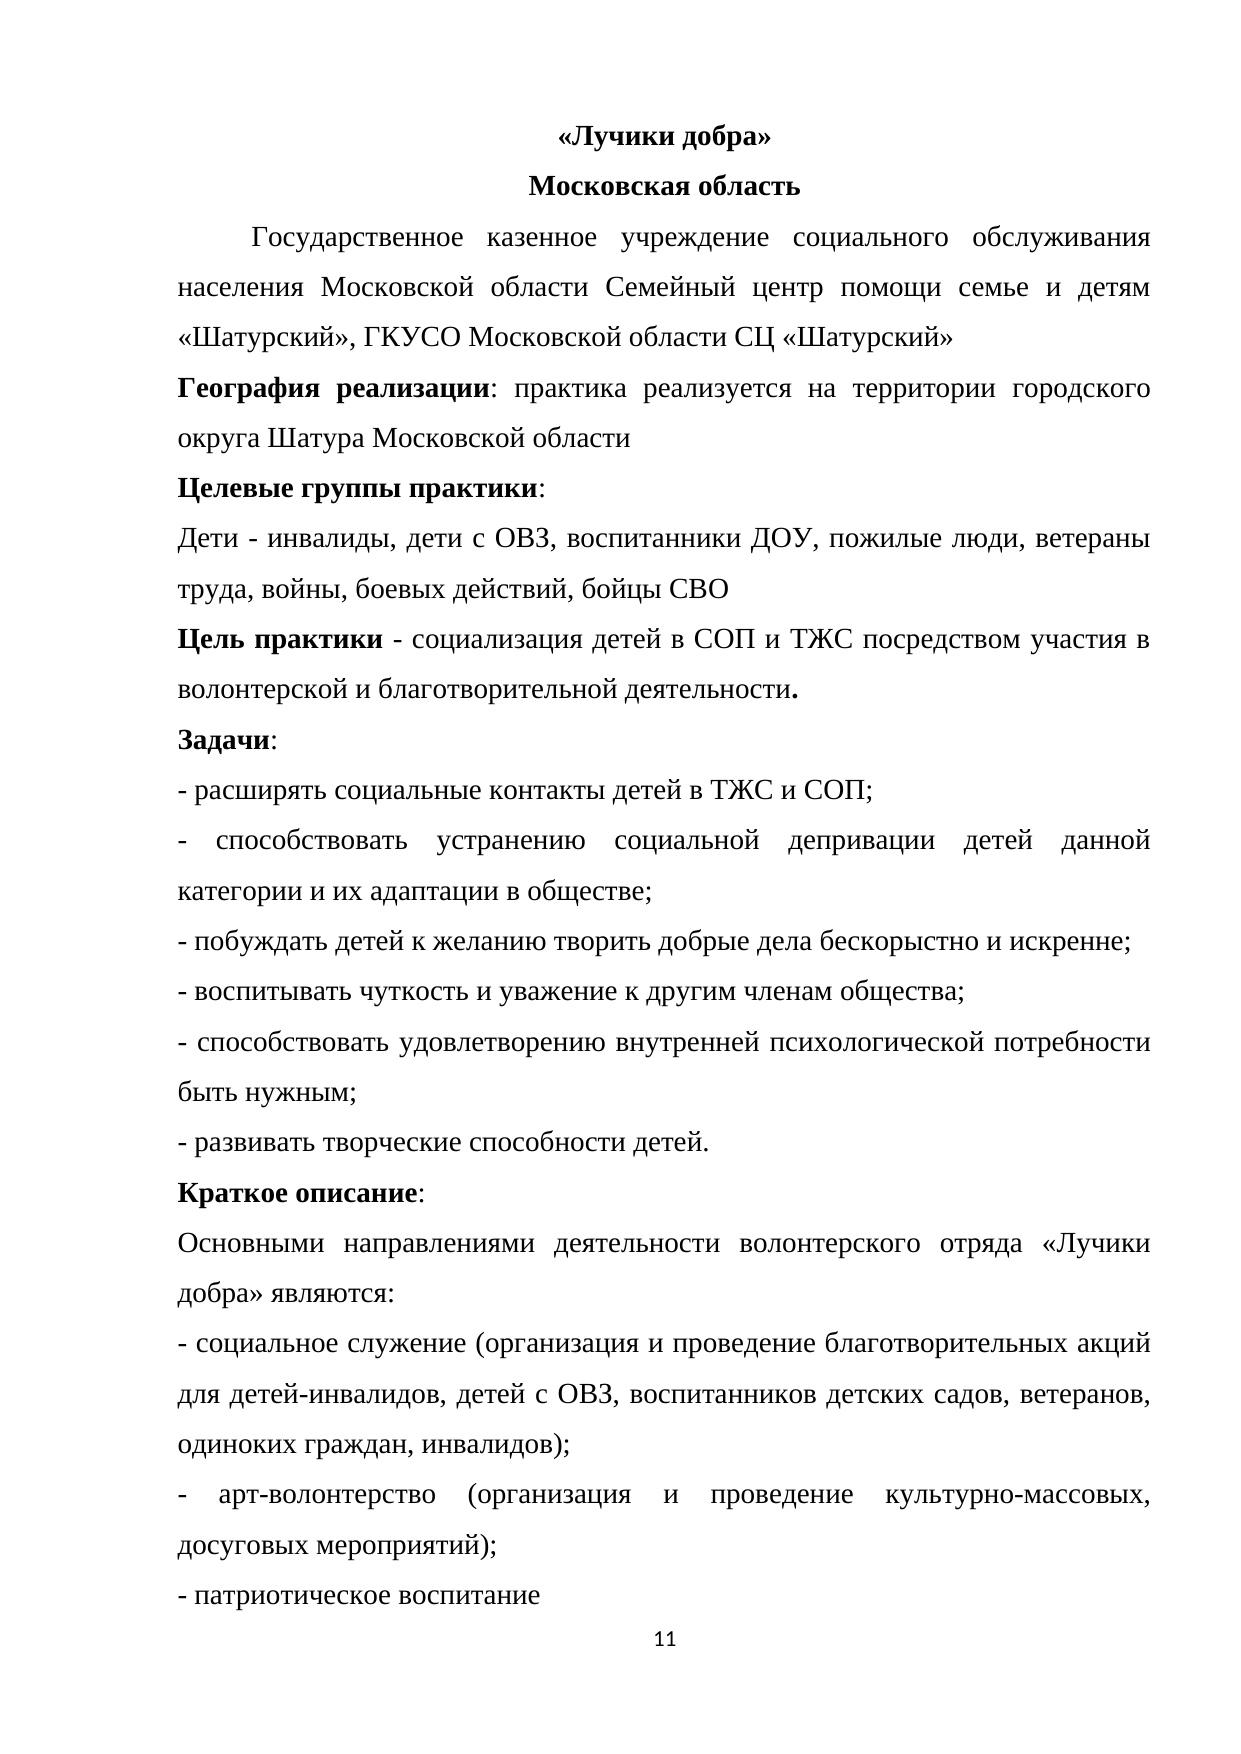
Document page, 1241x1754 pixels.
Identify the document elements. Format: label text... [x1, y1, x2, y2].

text Цель практики - социализация детей в СОП и ТЖС посредством участия в волонтерской и благотворительной деятельности. [177, 655, 1152, 705]
text - способствовать устранению социальной депривации детей данной категории и их адаптации в обществе; [177, 822, 1152, 906]
text - патриотическое воспитание [177, 1577, 1152, 1611]
text - развивать творческие способности детей. [177, 1124, 1152, 1158]
text - побуждать детей к желанию творить добрые дела бескорыстно и искренне; [177, 923, 1152, 957]
text Задачи: [177, 722, 1152, 755]
text - арт-волонтерство (организация и проведение культурно-массовых, досуговых мероприятий); [177, 1477, 1152, 1560]
subtitle «Лучики добра» [177, 118, 1152, 152]
text Краткое описание: [177, 1175, 1152, 1208]
text Дети - инвалиды, дети с ОВЗ, воспитанники ДОУ, пожилые люди, ветераны труда, войны, боевых действий, бойцы СВО [177, 521, 1152, 604]
text - воспитывать чуткость и уважение к другим членам общества; [177, 973, 1152, 1007]
text - расширять социальные контакты детей в ТЖС и СОП; [177, 772, 1152, 806]
text География реализации: практика реализуется на территории городского округа Шатура Московской области [177, 370, 1152, 453]
text Государственное казенное учреждение социального обслуживания населения Московской области Семейный центр помощи семье и детям «Шатурский», ГКУСО Московской области СЦ «Шатурский» [177, 219, 1152, 353]
text Основными направлениями деятельности волонтерского отряда «Лучики добра» являются: [177, 1225, 1152, 1309]
text - социальное служение (организация и проведение благотворительных акций для детей-инвалидов, детей с ОВЗ, воспитанников детских садов, ветеранов, одиноких граждан, инвалидов); [177, 1326, 1152, 1460]
text Целевые группы практики: [177, 470, 1152, 504]
text - способствовать удовлетворению внутренней психологической потребности быть нужным; [177, 1024, 1152, 1108]
text Московская область [177, 168, 1152, 202]
